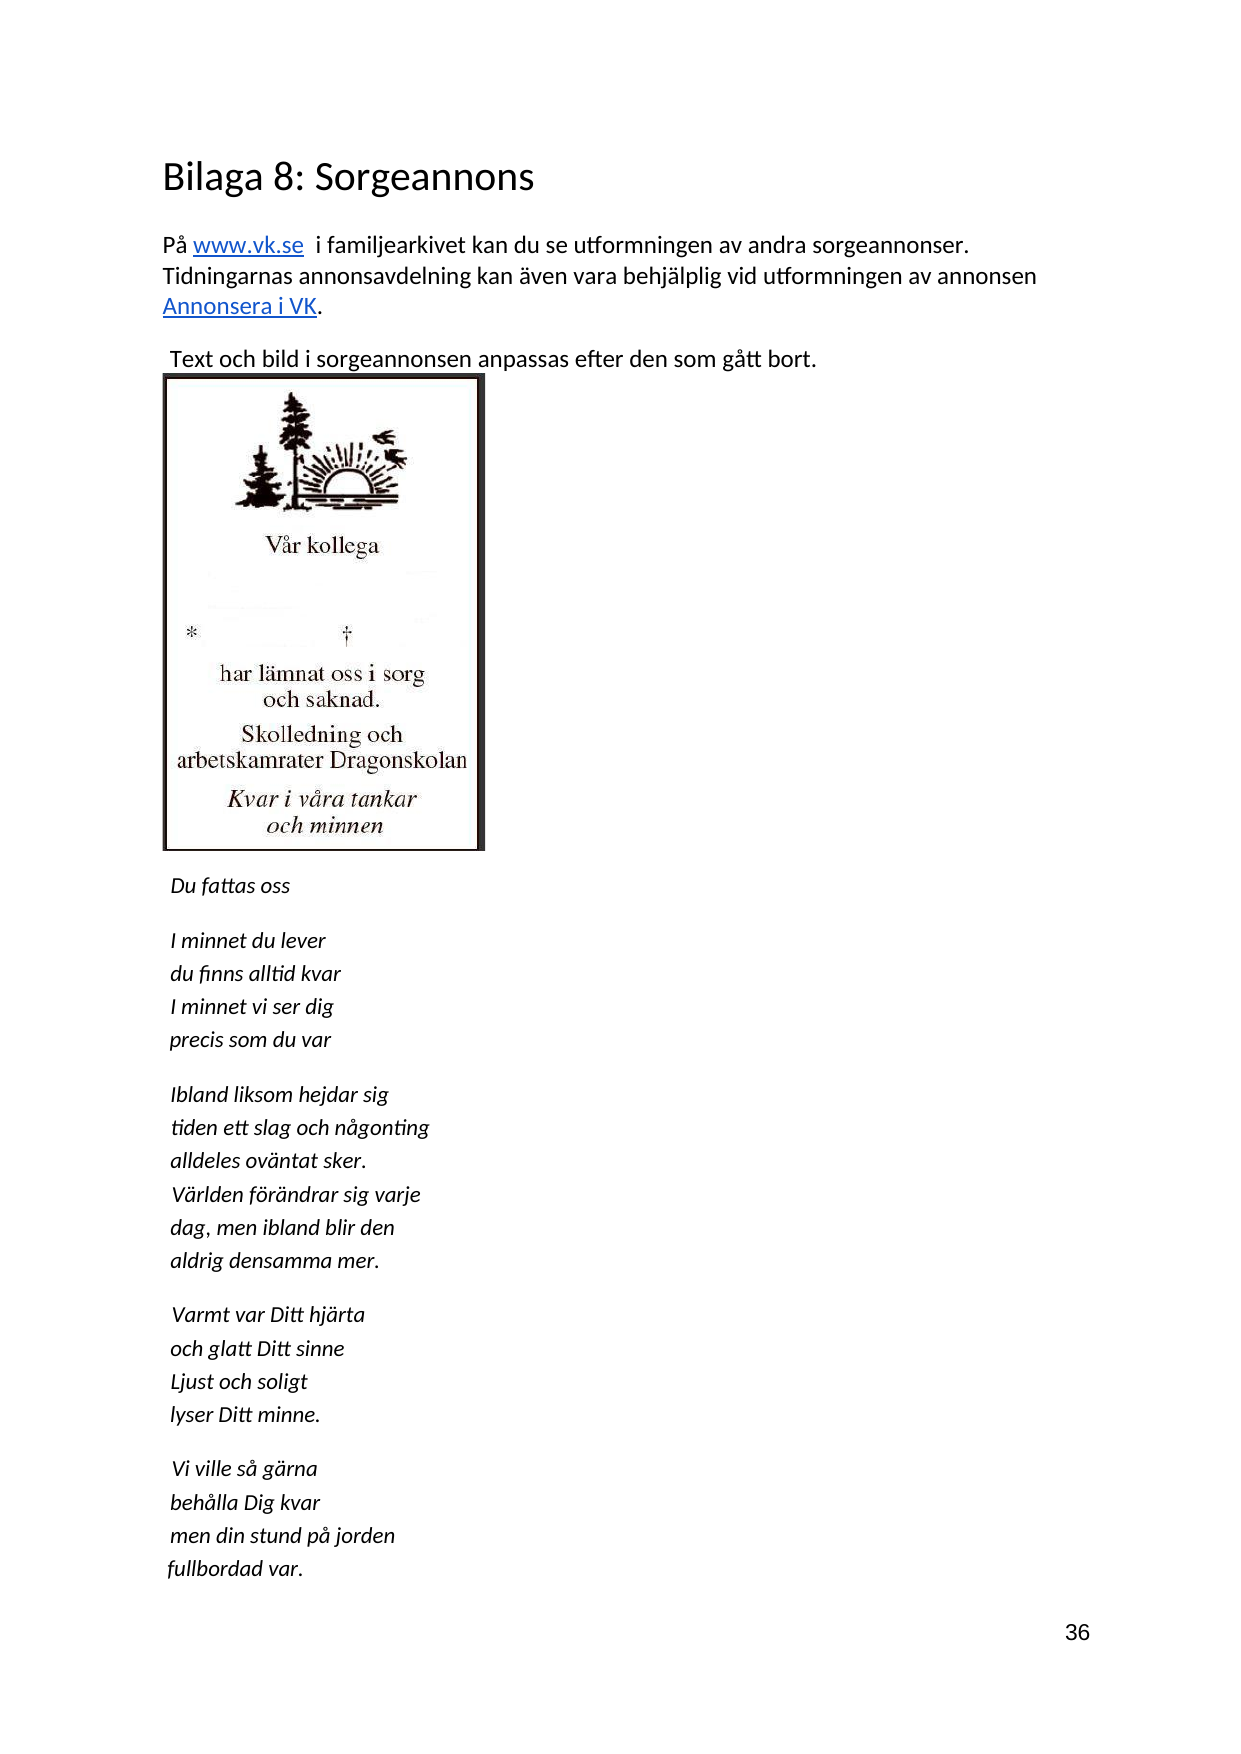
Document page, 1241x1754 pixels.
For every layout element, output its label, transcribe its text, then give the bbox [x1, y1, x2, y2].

text behålla Dig kvar [170, 1488, 1090, 1516]
text alldeles oväntat sker. [170, 1146, 1090, 1174]
text Du fattas oss [170, 872, 1090, 899]
text Ljust och soligt [170, 1367, 1090, 1395]
text aldrig densamma mer. [170, 1246, 1090, 1274]
text men din stund på jorden [170, 1521, 1090, 1549]
picture [162, 373, 486, 851]
text Världen förändrar sig varje [171, 1180, 1090, 1208]
subtitle Bilaga 8: Sorgeannons [162, 150, 1090, 201]
text Ibland liksom hejdar sig [170, 1080, 1090, 1108]
text precis som du var [169, 1026, 1090, 1054]
text och glatt Ditt sinne [170, 1334, 1090, 1362]
text Text och bild i sorgeannonsen anpassas efter den som gått bort. [169, 343, 1090, 374]
text I minnet du lever [170, 926, 1090, 954]
text tiden ett slag och någonting [171, 1113, 1090, 1141]
text På www.vk.se i familjearkivet kan du se utformningen av andra sorgeannonser. Tidningarnas annonsavdelning kan även vara behjälplig vid utformningen av annonsen Annonsera i VK. [162, 229, 1090, 321]
text du finns alltid kvar [170, 959, 1090, 987]
text lyser Ditt minne. [170, 1400, 1090, 1428]
text Varmt var Ditt hjärta [171, 1300, 1090, 1328]
text Vi ville så gärna [171, 1454, 1090, 1482]
text dag, men ibland blir den [170, 1213, 1090, 1241]
text I minnet vi ser dig [170, 992, 1090, 1021]
text fullbordad var. [167, 1554, 1090, 1582]
